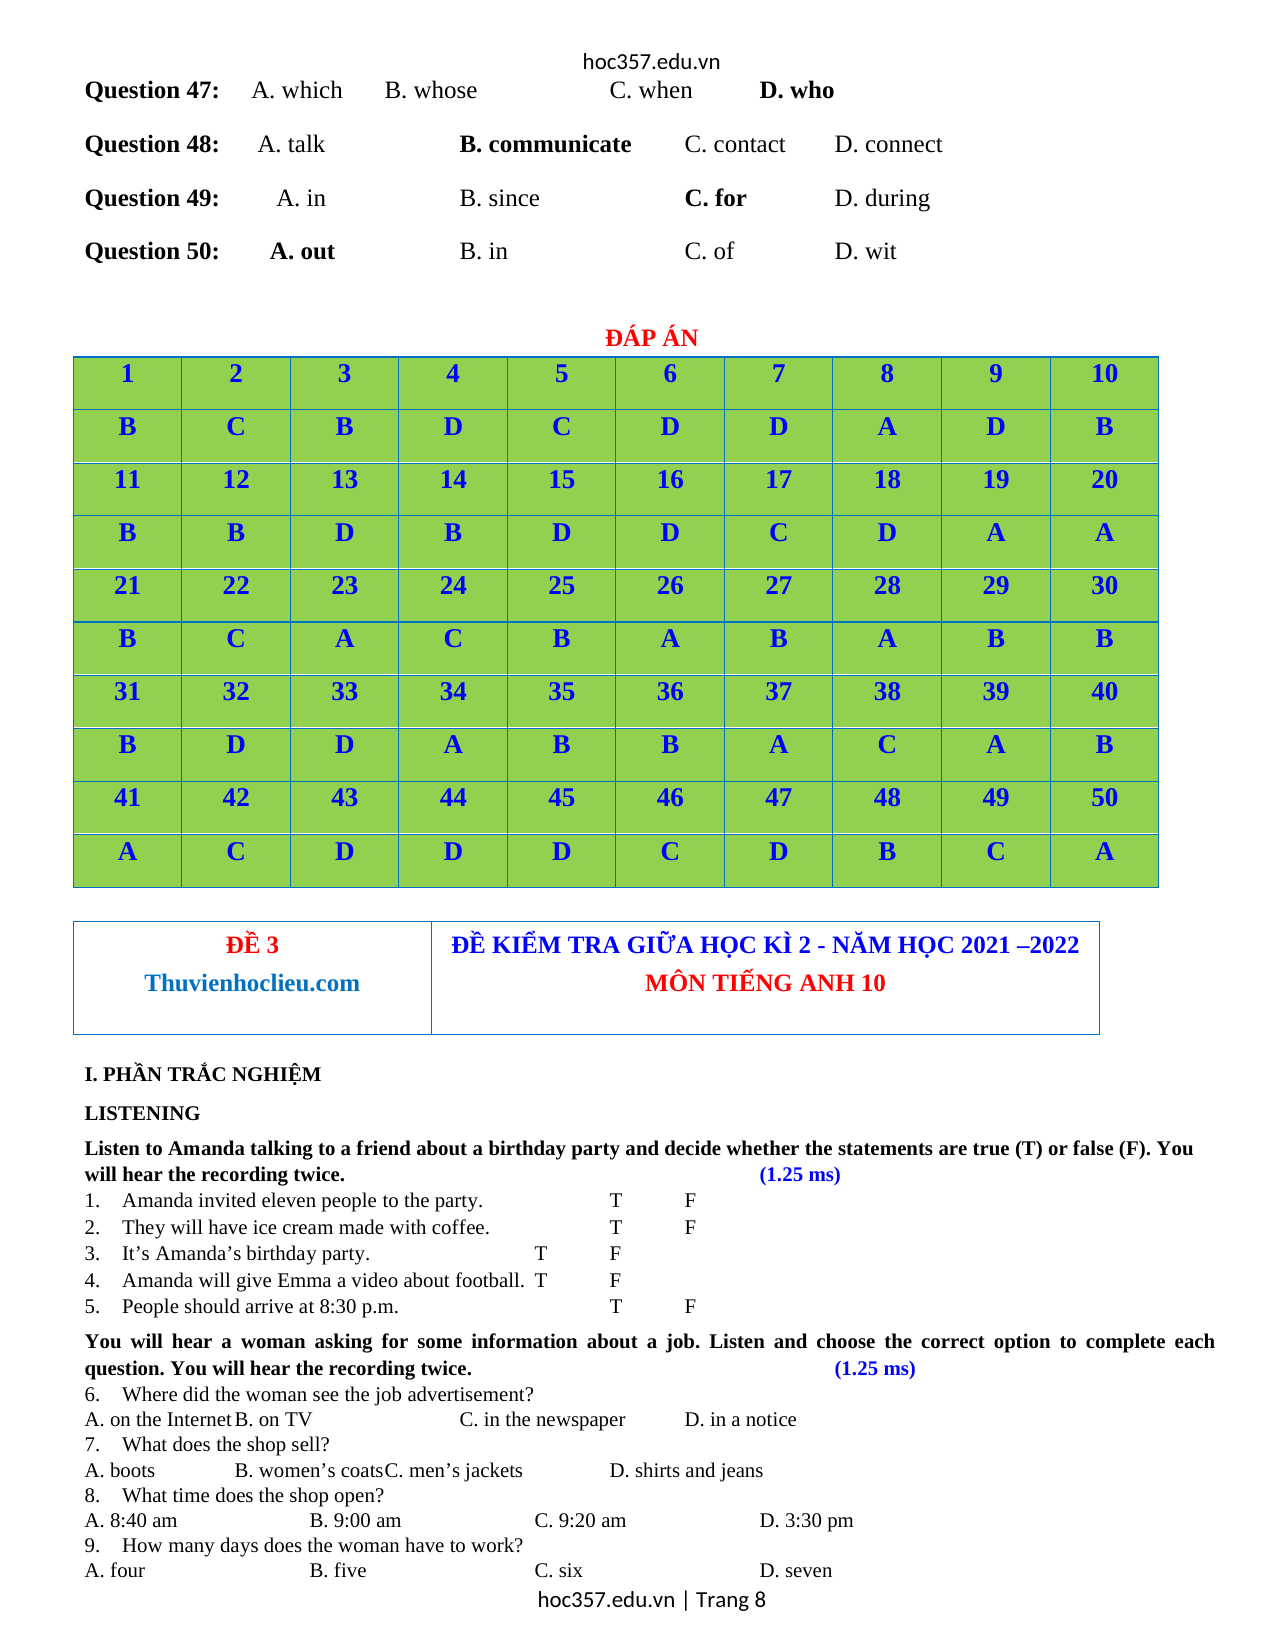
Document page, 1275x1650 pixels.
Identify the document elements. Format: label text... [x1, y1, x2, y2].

table_cell 19 [942, 464, 1050, 515]
table_cell 14 [399, 464, 507, 515]
text A. 8:40 am B. 9:00 am C. 9:20 am D. 3:30 pm [84, 1508, 1219, 1532]
table_cell B [74, 623, 181, 674]
text 3. It’s Amanda’s birthday party. T F [84, 1241, 1219, 1265]
table_header 2 [182, 358, 290, 409]
table_cell B [1051, 410, 1158, 462]
table_cell 16 [616, 464, 724, 515]
table_cell C [399, 623, 507, 674]
text Question 48: A. talk B. communicate C. contact D. connect [84, 129, 1219, 157]
table_cell 21 [74, 570, 181, 621]
table_cell A [725, 729, 832, 781]
table_cell D [508, 516, 615, 568]
table_cell B [74, 729, 181, 781]
table_cell B [291, 410, 398, 462]
table_cell 33 [291, 676, 398, 727]
table_cell 49 [942, 782, 1050, 833]
table_cell D [182, 729, 290, 781]
table_cell 22 [182, 570, 290, 621]
table_header ĐỀ 3 Thuvienhoclieu.com [74, 922, 431, 1034]
table_header 6 [616, 358, 724, 409]
table_header 7 [725, 358, 832, 409]
table_cell A [833, 410, 941, 462]
text A. boots B. women’s coats C. men’s jackets D. shirts and jeans [84, 1457, 1219, 1482]
text 7. What does the shop sell? [84, 1432, 1219, 1456]
text 9. How many days does the woman have to work? [84, 1533, 1219, 1557]
text LISTENING [84, 1101, 1221, 1125]
table_cell 43 [291, 782, 398, 833]
table_cell C [833, 729, 941, 781]
table_cell C [182, 410, 290, 462]
table_cell 11 [74, 464, 181, 515]
table_cell 34 [399, 676, 507, 727]
table_cell 17 [725, 464, 832, 515]
table_cell D [291, 729, 398, 781]
table_cell 20 [1051, 464, 1158, 515]
table_cell B [725, 623, 832, 674]
table_header 4 [399, 358, 507, 409]
table_cell 18 [833, 464, 941, 515]
table_cell 24 [399, 570, 507, 621]
table_cell D [725, 410, 832, 462]
table_cell A [399, 729, 507, 781]
table_cell B [942, 623, 1050, 674]
table_cell B [508, 729, 615, 781]
table_cell 46 [616, 782, 724, 833]
text Listen to Amanda talking to a friend about a birthday party and decide whether the statements are true (T) or false (F). You will hear the recording twice. (1.25 ms) [84, 1135, 1221, 1186]
text 5. People should arrive at 8:30 p.m. T F [84, 1294, 1219, 1318]
table_cell 28 [833, 570, 941, 621]
table_header 10 [1051, 358, 1158, 409]
table_cell 37 [725, 676, 832, 727]
table_cell A [942, 516, 1050, 568]
table_cell C [508, 410, 615, 462]
table_header 9 [942, 358, 1050, 409]
table_cell 36 [616, 676, 724, 727]
table_cell 45 [508, 782, 615, 833]
table_cell D [399, 835, 507, 887]
text ĐÁP ÁN [84, 323, 1219, 352]
table_cell 25 [508, 570, 615, 621]
table_cell 23 [291, 570, 398, 621]
table_cell A [833, 623, 941, 674]
table_cell A [1051, 835, 1158, 887]
table_cell D [508, 835, 615, 887]
table_cell A [1051, 516, 1158, 568]
table_cell 44 [399, 782, 507, 833]
table_cell 41 [74, 782, 181, 833]
table_cell C [182, 623, 290, 674]
text You will hear a woman asking for some information about a job. Listen and choose the correct option to complete each question. You will hear the recording twice. (1.25 ms) [84, 1329, 1217, 1379]
table_cell D [725, 835, 832, 887]
table_cell 32 [182, 676, 290, 727]
table_cell C [725, 516, 832, 568]
table_cell B [833, 835, 941, 887]
table_cell 48 [833, 782, 941, 833]
text 6. Where did the woman see the job advertisement? [84, 1382, 1219, 1406]
table_cell B [74, 410, 181, 462]
table_cell A [942, 729, 1050, 781]
table_cell D [942, 410, 1050, 462]
table_cell B [74, 516, 181, 568]
text 4. Amanda will give Emma a video about football. T F [84, 1268, 1219, 1292]
table_cell 12 [182, 464, 290, 515]
table_cell C [182, 835, 290, 887]
text 1. Amanda invited eleven people to the party. T F [84, 1188, 1219, 1212]
table_cell 40 [1051, 676, 1158, 727]
text Question 47: A. which B. whose C. when D. who [84, 75, 1219, 104]
table_cell D [616, 410, 724, 462]
text Question 50: A. out B. in C. of D. wit [84, 236, 1219, 265]
table_header ĐỀ KIỂM TRA GIỮA HỌC KÌ 2 - NĂM HỌC 2021 –2022 MÔN TIẾNG ANH 10 [432, 922, 1099, 1034]
table_cell 27 [725, 570, 832, 621]
text 2. They will have ice cream made with coffee. T F [84, 1215, 1219, 1239]
table_header 3 [291, 358, 398, 409]
table_cell A [74, 835, 181, 887]
table_cell D [291, 835, 398, 887]
table_cell 30 [1051, 570, 1158, 621]
table_cell 50 [1051, 782, 1158, 833]
text 8. What time does the shop open? [84, 1483, 1219, 1507]
table_cell 38 [833, 676, 941, 727]
table_cell B [508, 623, 615, 674]
table_cell B [399, 516, 507, 568]
table_cell B [182, 516, 290, 568]
table_cell 13 [291, 464, 398, 515]
table_cell 39 [942, 676, 1050, 727]
text I. PHẦN TRẮC NGHIỆM [84, 1062, 1221, 1086]
text A. on the Internet B. on TV C. in the newspaper D. in a notice [84, 1407, 1219, 1431]
table_cell C [942, 835, 1050, 887]
table_cell B [1051, 729, 1158, 781]
table_cell 42 [182, 782, 290, 833]
table_cell B [616, 729, 724, 781]
table_cell A [616, 623, 724, 674]
table_cell B [1051, 623, 1158, 674]
text Question 49: A. in B. since C. for D. during [84, 183, 1219, 211]
table_cell D [616, 516, 724, 568]
table_cell 31 [74, 676, 181, 727]
table_cell D [399, 410, 507, 462]
table_header 1 [74, 358, 181, 409]
table_cell 47 [725, 782, 832, 833]
text A. four B. five C. six D. seven [84, 1558, 1219, 1582]
table_cell 15 [508, 464, 615, 515]
table_cell D [833, 516, 941, 568]
table_cell 26 [616, 570, 724, 621]
table_header 5 [508, 358, 615, 409]
table_cell D [291, 516, 398, 568]
table_header 8 [833, 358, 941, 409]
table_cell 29 [942, 570, 1050, 621]
table_cell C [616, 835, 724, 887]
table_cell A [291, 623, 398, 674]
table_cell 35 [508, 676, 615, 727]
